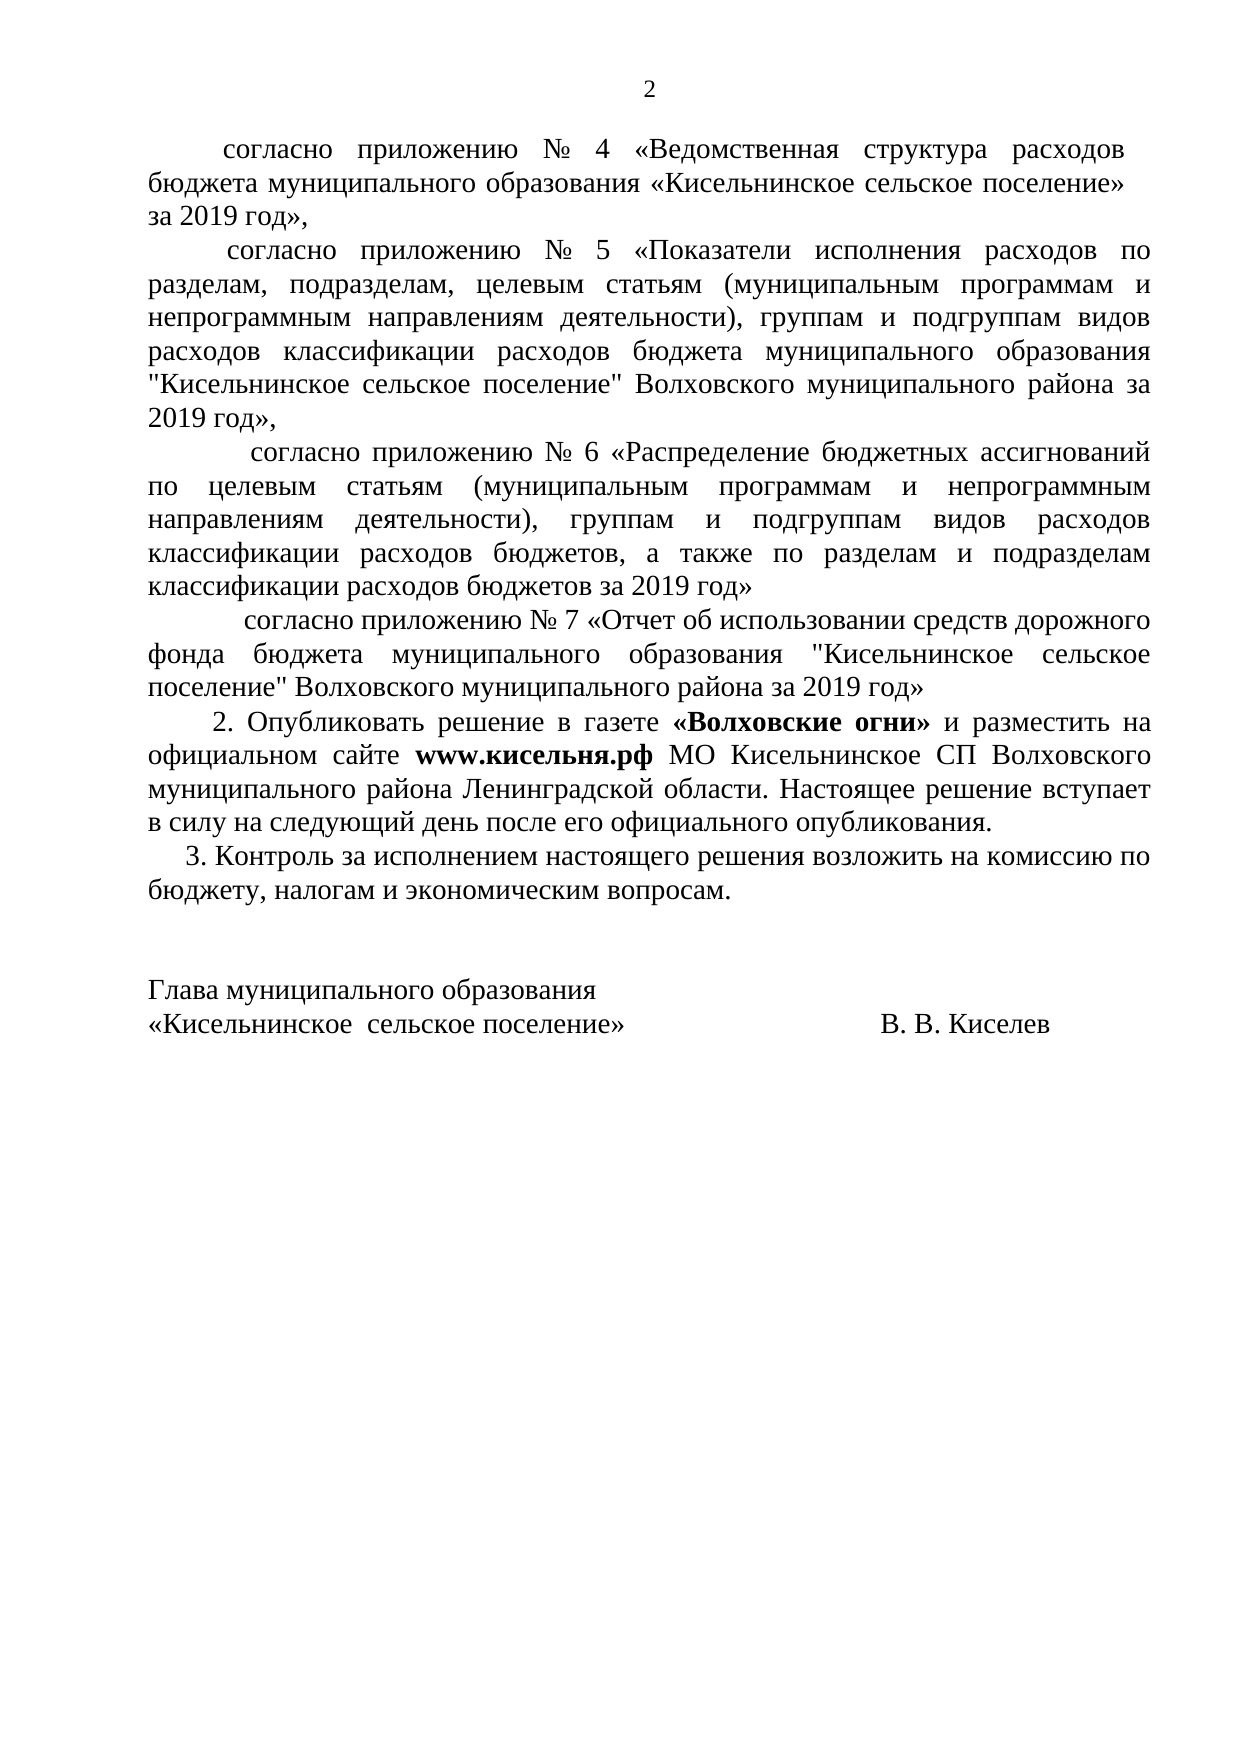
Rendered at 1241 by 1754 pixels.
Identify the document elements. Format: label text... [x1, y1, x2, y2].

text Глава муниципального образования [148, 972, 1152, 1006]
text согласно приложению № 4 «Ведомственная структура расходов бюджета муниципального образования «Кисельнинское сельское поселение» за 2019 год», [148, 131, 1126, 232]
text «Кисельнинское сельское поселение» В. В. Киселев [148, 1006, 1152, 1039]
text согласно приложению № 5 «Показатели исполнения расходов по разделам, подразделам, целевым статьям (муниципальным программам и непрограммным направлениям деятельности), группам и подгруппам видов расходов классификации расходов бюджета муниципального образования "Кисельнинское сельское поселение" Волховского муниципального района за 2019 год», [148, 232, 1152, 434]
text согласно приложению № 6 «Распределение бюджетных ассигнований по целевым статьям (муниципальным программам и непрограммным направлениям деятельности), группам и подгруппам видов расходов классификации расходов бюджетов, а также по разделам и подразделам классификации расходов бюджетов за 2019 год» [148, 434, 1152, 602]
text 2. Опубликовать решение в газете «Волховские огни» и разместить на официальном сайте www.кисельня.рф МО Кисельнинское СП Волховского муниципального района Ленинградской области. Настоящее решение вступает в силу на следующий день после его официального опубликования. [148, 704, 1152, 838]
text согласно приложению № 7 «Отчет об использовании средств дорожного фонда бюджета муниципального образования "Кисельнинское сельское поселение" Волховского муниципального района за 2019 год» [148, 602, 1152, 703]
text 3. Контроль за исполнением настоящего решения возложить на комиссию по бюджету, налогам и экономическим вопросам. [148, 838, 1152, 905]
